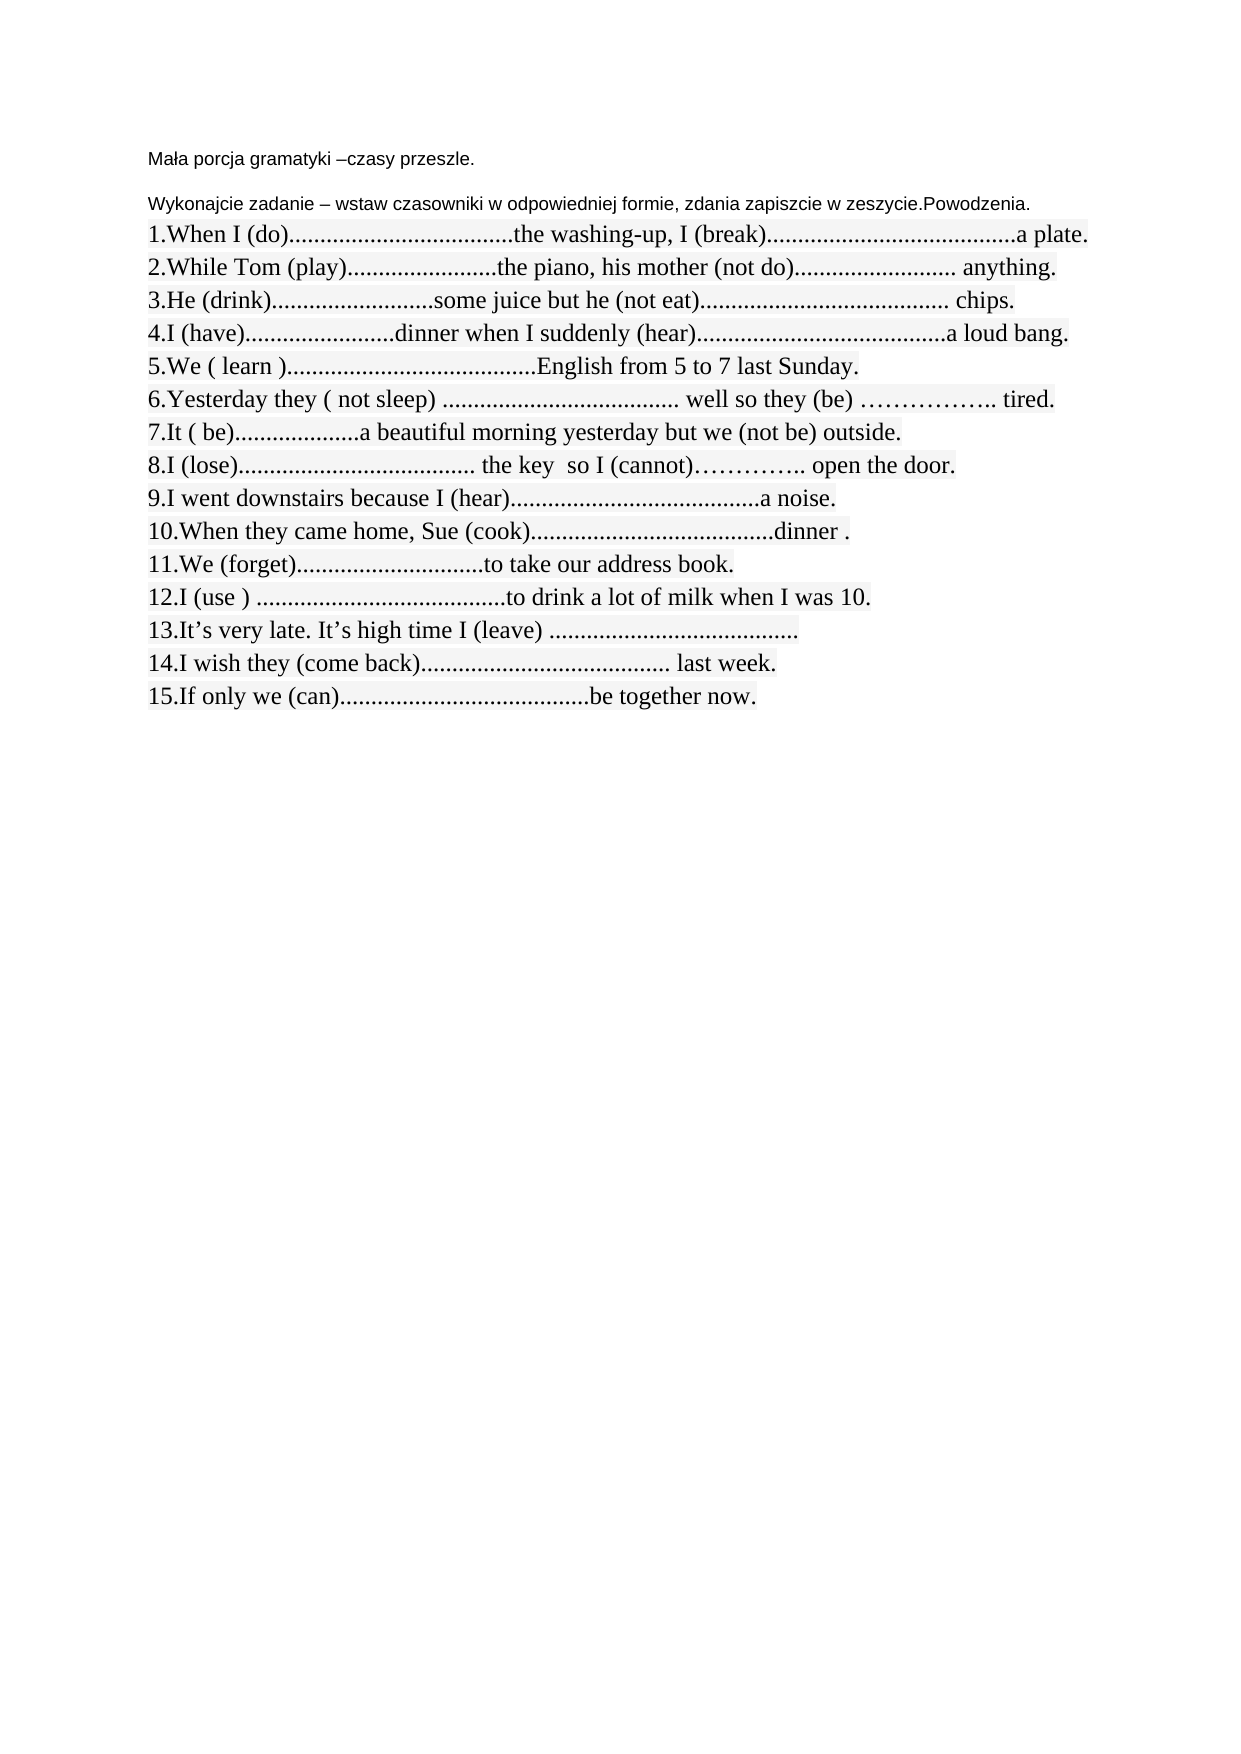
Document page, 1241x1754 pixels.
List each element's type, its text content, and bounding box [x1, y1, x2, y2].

text Wykonajcie zadanie – wstaw czasowniki w odpowiedniej formie, zdania zapiszcie w zeszycie.Powodzenia. 1.When I (do)....................................the washing-up, I (break)........................................a plate. 2.While Tom (play)........................the piano, his mother (not do).......................... anything. 3.He (drink)..........................some juice but he (not eat)........................................ chips. 4.I (have)........................dinner when I suddenly (hear)........................................a loud bang. 5.We ( learn )........................................English from 5 to 7 last Sunday. 6.Yesterday they ( not sleep) ...................................... well so they (be) …………….. tired. 7.It ( be)....................a beautiful morning yesterday but we (not be) outside. 8.I (lose)...................................... the key so I (cannot)………….. open the door. 9.I went downstairs because I (hear)........................................a noise. 10.When they came home, Sue (cook).......................................dinner . 11.We (forget)..............................to take our address book. 12.I (use ) ........................................to drink a lot of milk when I was 10. 13.It’s very late. It’s high time I (leave) ........................................ 14.I wish they (come back)........................................ last week. 15.If only we (can)........................................be together now. [148, 193, 1093, 742]
text Mała porcja gramatyki –czasy przeszle. [148, 148, 1093, 169]
